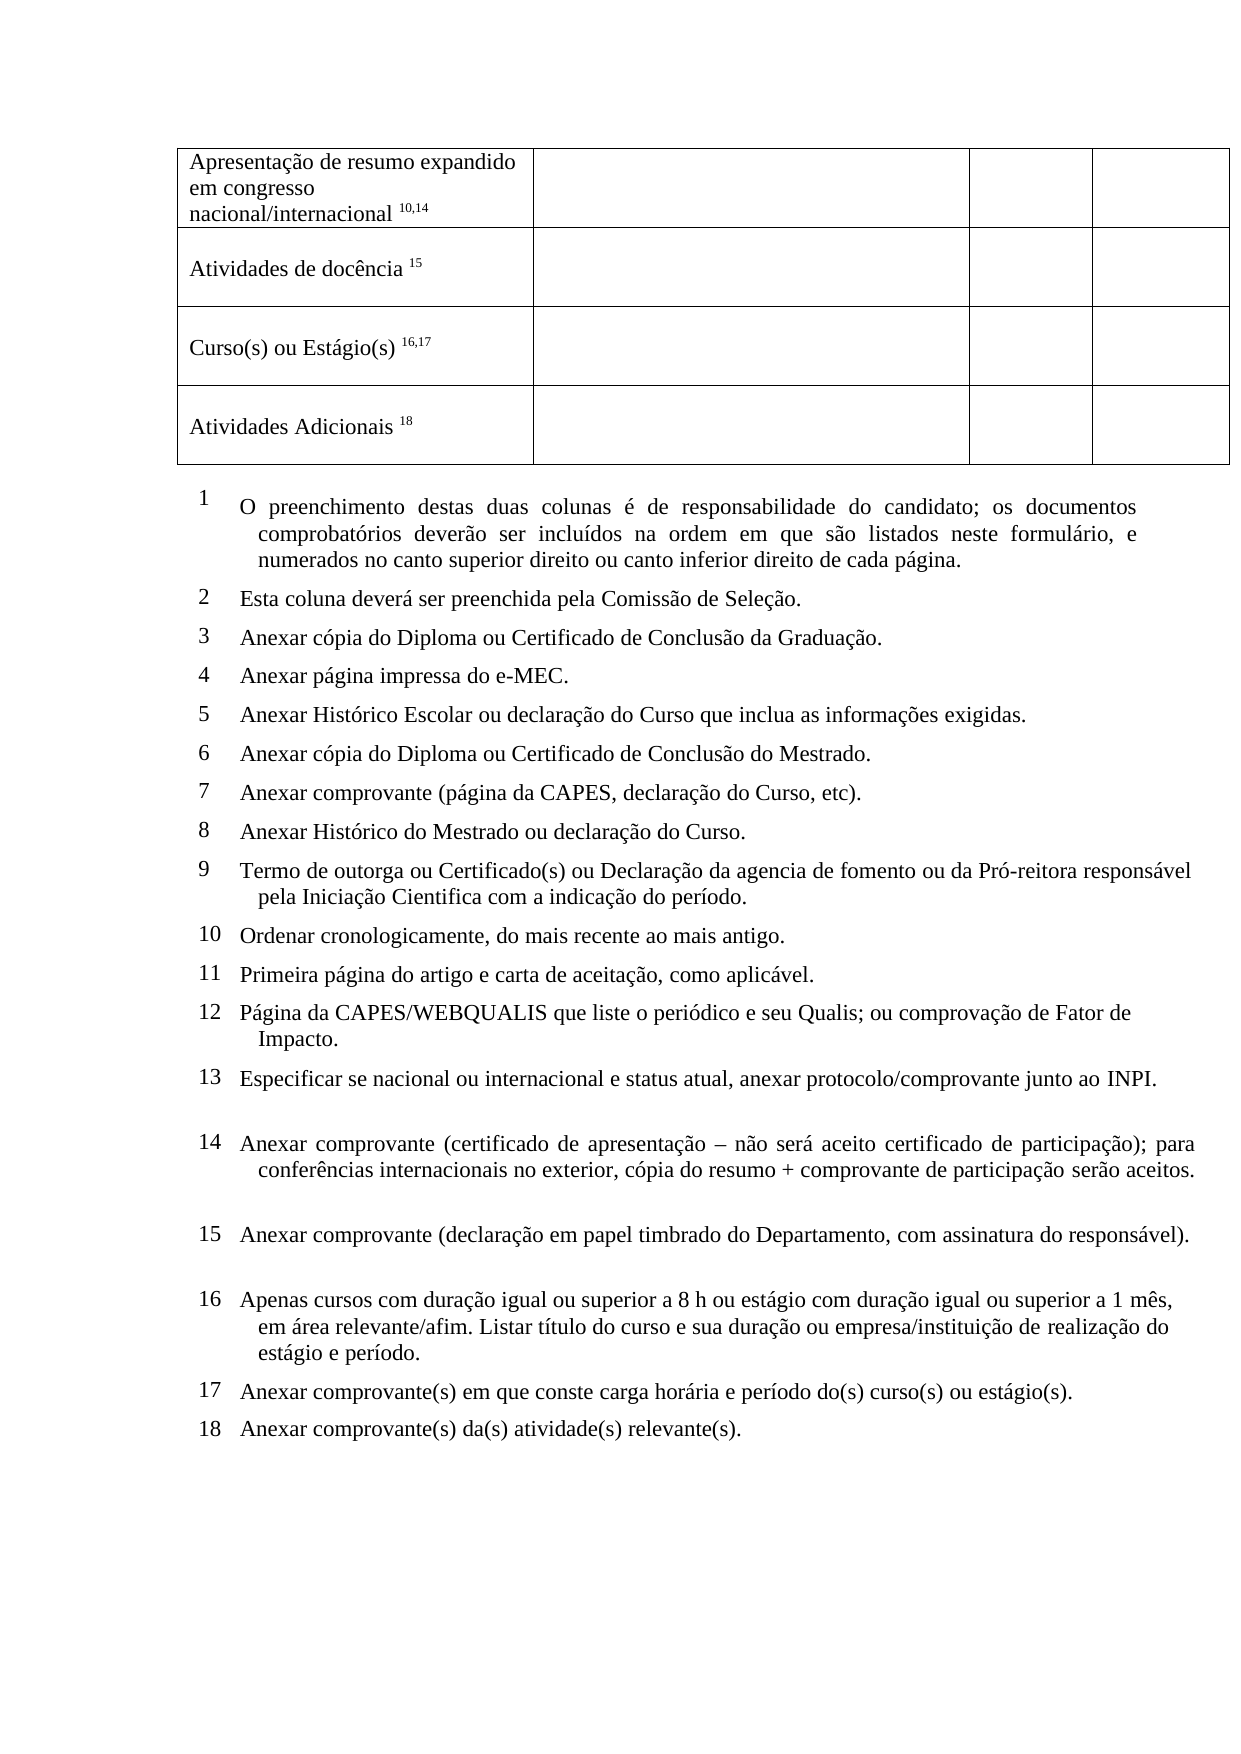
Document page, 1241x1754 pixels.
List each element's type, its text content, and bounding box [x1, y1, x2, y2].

table_cell 18 [177, 1410, 228, 1443]
table_cell [970, 228, 1092, 306]
table_cell 16 [177, 1280, 228, 1371]
table_cell Anexar cópia do Diploma ou Certificado de Conclusão do Mestrado. [228, 734, 1228, 772]
table_cell 3 [177, 617, 228, 656]
table_cell Atividades de docência 15 [178, 228, 533, 306]
table_cell Anexar cópia do Diploma ou Certificado de Conclusão da Graduação. [228, 617, 1228, 656]
table_header 1 [177, 493, 228, 578]
table_cell Curso(s) ou Estágio(s) 16,17 [178, 307, 533, 385]
table_cell [970, 307, 1092, 385]
table_cell Atividades Adicionais 18 [178, 386, 533, 464]
table_cell [1093, 386, 1229, 464]
table_cell 10 [177, 915, 228, 954]
table_cell 14 [177, 1123, 228, 1215]
table_cell Anexar comprovante (página da CAPES, declaração do Curso, etc). [228, 772, 1228, 811]
table_cell 5 [177, 695, 228, 733]
table_cell Ordenar cronologicamente, do mais recente ao mais antigo. [228, 915, 1228, 954]
table_cell Especificar se nacional ou internacional e status atual, anexar protocolo/comprovante junto ao INPI. [228, 1058, 1228, 1123]
table_header [1093, 149, 1229, 227]
table_cell Anexar comprovante(s) em que conste carga horária e período do(s) curso(s) ou estágio(s). [228, 1371, 1228, 1410]
table_cell 15 [177, 1215, 228, 1280]
table_header Apresentação de resumo expandido em congresso nacional/internacional 10,14 [178, 149, 533, 227]
table_cell Anexar Histórico do Mestrado ou declaração do Curso. [228, 811, 1228, 850]
table_header [534, 149, 969, 227]
table_cell Anexar página impressa do e-MEC. [228, 656, 1228, 694]
table_cell [534, 228, 969, 306]
table_cell Anexar Histórico Escolar ou declaração do Curso que inclua as informações exigidas. [228, 695, 1228, 733]
table_header [970, 149, 1092, 227]
table_cell Esta coluna deverá ser preenchida pela Comissão de Seleção. [228, 578, 1228, 617]
table_cell [970, 386, 1092, 464]
table_cell 2 [177, 578, 228, 617]
table_cell Página da CAPES/WEBQUALIS que liste o periódico e seu Qualis; ou comprovação de Fator de Impacto. [228, 993, 1228, 1058]
table_cell 13 [177, 1058, 228, 1123]
table_cell 11 [177, 954, 228, 993]
table_cell 9 [177, 850, 228, 915]
table_cell 6 [177, 734, 228, 772]
table_cell [534, 307, 969, 385]
table_cell [534, 386, 969, 464]
table_cell 17 [177, 1371, 228, 1410]
table_cell 8 [177, 811, 228, 850]
table_cell Anexar comprovante(s) da(s) atividade(s) relevante(s). [228, 1410, 1228, 1443]
table_cell Termo de outorga ou Certificado(s) ou Declaração da agencia de fomento ou da Pró-reitora responsável pela Iniciação Cientifica com a indicação do período. [228, 850, 1228, 915]
table_cell Apenas cursos com duração igual ou superior a 8 h ou estágio com duração igual ou superior a 1 mês, em área relevante/afim. Listar título do curso e sua duração ou empresa/instituição de realização do estágio e período. [228, 1280, 1228, 1371]
table_cell 7 [177, 772, 228, 811]
table_cell 12 [177, 993, 228, 1058]
table_cell [1093, 228, 1229, 306]
table_cell Anexar comprovante (certificado de apresentação – não será aceito certificado de participação); para conferências internacionais no exterior, cópia do resumo + comprovante de participação serão aceitos. [228, 1123, 1228, 1215]
table_cell 4 [177, 656, 228, 694]
table_cell Anexar comprovante (declaração em papel timbrado do Departamento, com assinatura do responsável). [228, 1215, 1228, 1280]
table_header O preenchimento destas duas colunas é de responsabilidade do candidato; os documentos comprobatórios deverão ser incluídos na ordem em que são listados neste formulário, e numerados no canto superior direito ou canto inferior direito de cada página. [228, 493, 1228, 578]
table_cell [1093, 307, 1229, 385]
table_cell Primeira página do artigo e carta de aceitação, como aplicável. [228, 954, 1228, 993]
